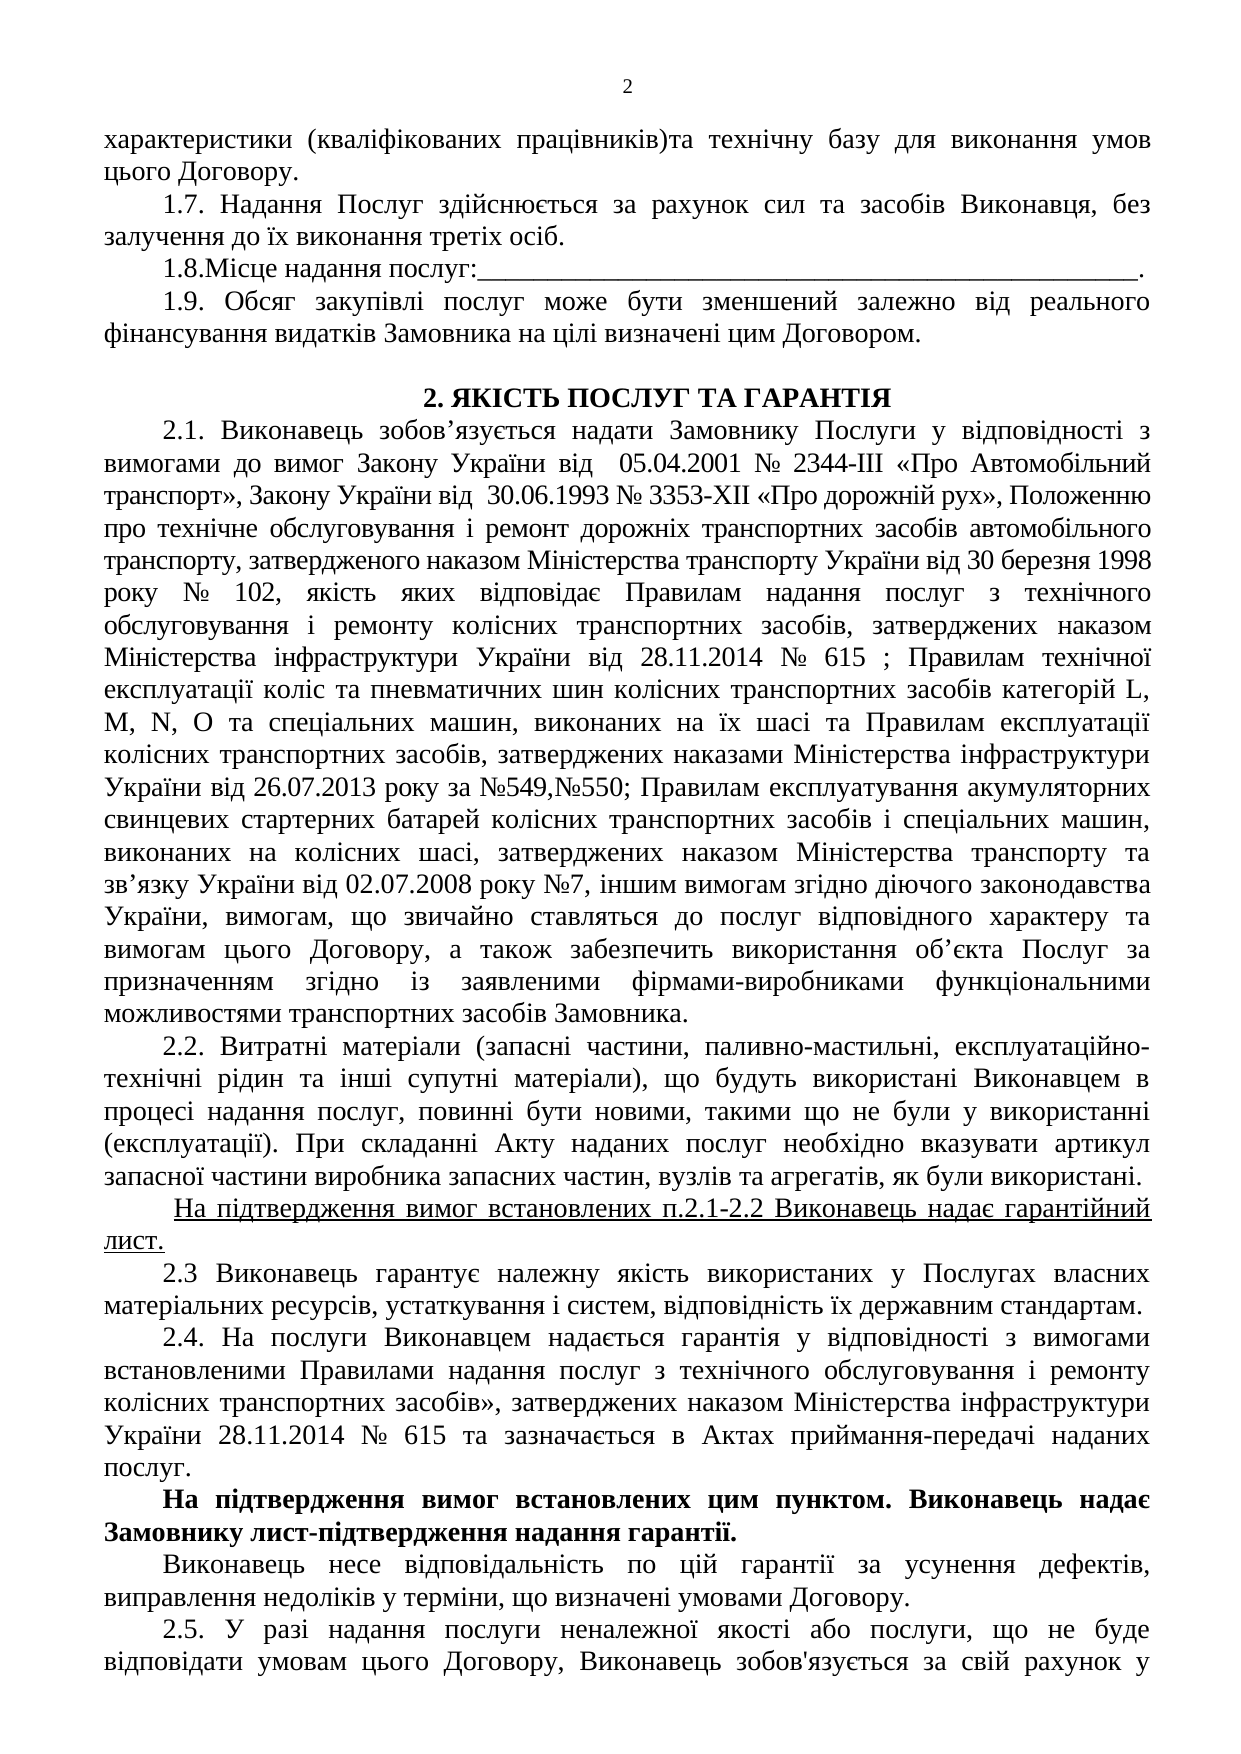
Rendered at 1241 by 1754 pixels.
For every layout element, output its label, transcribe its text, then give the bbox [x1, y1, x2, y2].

text 2.4. На послуги Виконавцем надається гарантія у відповідності з вимогами встановленими Правилами надання послуг з технічного обслуговування і ремонту колісних транспортних засобів», затверджених наказом Міністерства інфраструктури України 28.11.2014 № 615 та зазначається в Актах приймання-передачі наданих послуг. [103, 1321, 1152, 1482]
text 2.1. Виконавець зобов’язується надати Замовнику Послуги у відповідності з вимогами до вимог Закону України від 05.04.2001 № 2344-III «Про Автомобільний транспорт», Закону України від 30.06.1993 № 3353-ХII «Про дорожній рух», Положенню про технічне обслуговування і ремонт дорожніх транспортних засобів автомобільного транспорту, затвердженого наказом Міністерства транспорту України від 30 березня 1998 року № 102, якість яких відповідає Правилам надання послуг з технічного обслуговування і ремонту колісних транспортних засобів, затверджених наказом Міністерства інфраструктури України від 28.11.2014 № 615 ; Правилам технічної експлуатації коліс та пневматичних шин колісних транспортних засобів категорій L, M, N, O та спеціальних машин, виконаних на їх шасі та Правилам експлуатації колісних транспортних засобів, затверджених наказами Міністерства інфраструктури України від 26.07.2013 року за №549,№550; Правилам експлуатування акумуляторних свинцевих стартерних батарей колісних транспортних засобів і спеціальних машин, виконаних на колісних шасі, затверджених наказом Міністерства транспорту та зв’язку України від 02.07.2008 року №7, іншим вимогам згідно діючого законодавства України, вимогам, що звичайно ставляться до послуг відповідного характеру та вимогам цього Договору, а також забезпечить використання об’єкта Послуг за призначенням згідно із заявленими фірмами-виробниками функціональними можливостями транспортних засобів Замовника. [103, 861, 1152, 1029]
text 1.8.Місце надання послуг:_______________________________________________. [103, 251, 1152, 284]
text 2.3 Виконавець гарантує належну якість використаних у Послугах власних матеріальних ресурсів, устаткування і систем, відповідність їх державним стандартам. [103, 1256, 1152, 1321]
text 2. ЯКІСТЬ ПОСЛУГ ТА ГАРАНТІЯ [103, 381, 1152, 413]
text На підтвердження вимог встановлених цим пунктом. Виконавець надає Замовнику лист-підтвердження надання гарантії. [103, 1482, 1152, 1547]
text 1.7. Надання Послуг здійснюється за рахунок сил та засобів Виконавця, без залучення до їх виконання третіх осіб. [103, 187, 1152, 251]
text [103, 122, 1152, 187]
text 1.9. Обсяг закупівлі послуг може бути зменшений залежно від реального фінансування видатків Замовника на цілі визначені цим Договором. [103, 284, 1152, 349]
text На підтвердження вимог встановлених п.2.1-2.2 Виконавець надає гарантійний лист. [103, 1191, 1152, 1256]
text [103, 1612, 1152, 1677]
text 2.1. Виконавець зобов’язується надати Замовнику Послуги у відповідності з вимогами до вимог Закону України від 05.04.2001 № 2344-III «Про Автомобільний транспорт», Закону України від 30.06.1993 № 3353-ХII «Про дорожній рух», Положенню про технічне обслуговування і ремонт дорожніх транспортних засобів автомобільного транспорту, затвердженого наказом Міністерства транспорту України від 30 березня 1998 року № 102, якість яких відповідає Правилам надання послуг з технічного обслуговування і ремонту колісних транспортних засобів, затверджених наказом Міністерства інфраструктури України від 28.11.2014 № 615 ; Правилам технічної експлуатації коліс та пневматичних шин колісних транспортних засобів категорій L, M, N, O та спеціальних машин, виконаних на їх шасі та Правилам експлуатації колісних транспортних засобів, затверджених наказами Міністерства інфраструктури України від 26.07.2013 року за №549,№550; Правилам експлуатування акумуляторних свинцевих стартерних батарей колісних транспортних засобів і спеціальних машин, виконаних на колісних шасі, затверджених наказом Міністерства транспорту та зв’язку України від 02.07.2008 року №7, іншим вимогам згідно діючого законодавства України, вимогам, що звичайно ставляться до послуг відповідного характеру та вимогам цього Договору, а також забезпечить використання об’єкта Послуг за призначенням згідно із заявленими фірмами-виробниками функціональними можливостями транспортних засобів Замовника. [103, 413, 1152, 750]
text 2.2. Витратні матеріали (запасні частини, паливно-мастильні, експлуатаційно-технічні рідин та інші супутні матеріали), що будуть використані Виконавцем в процесі надання послуг, повинні бути новими, такими що не були у використанні (експлуатації). При складанні Акту наданих послуг необхідно вказувати артикул запасної частини виробника запасних частин, вузлів та агрегатів, як були використані. [103, 1029, 1152, 1191]
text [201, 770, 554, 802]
text Виконавець несе відповідальність по цій гарантії за усунення дефектів, виправлення недоліків у терміни, що визначені умовами Договору. [103, 1547, 1152, 1612]
